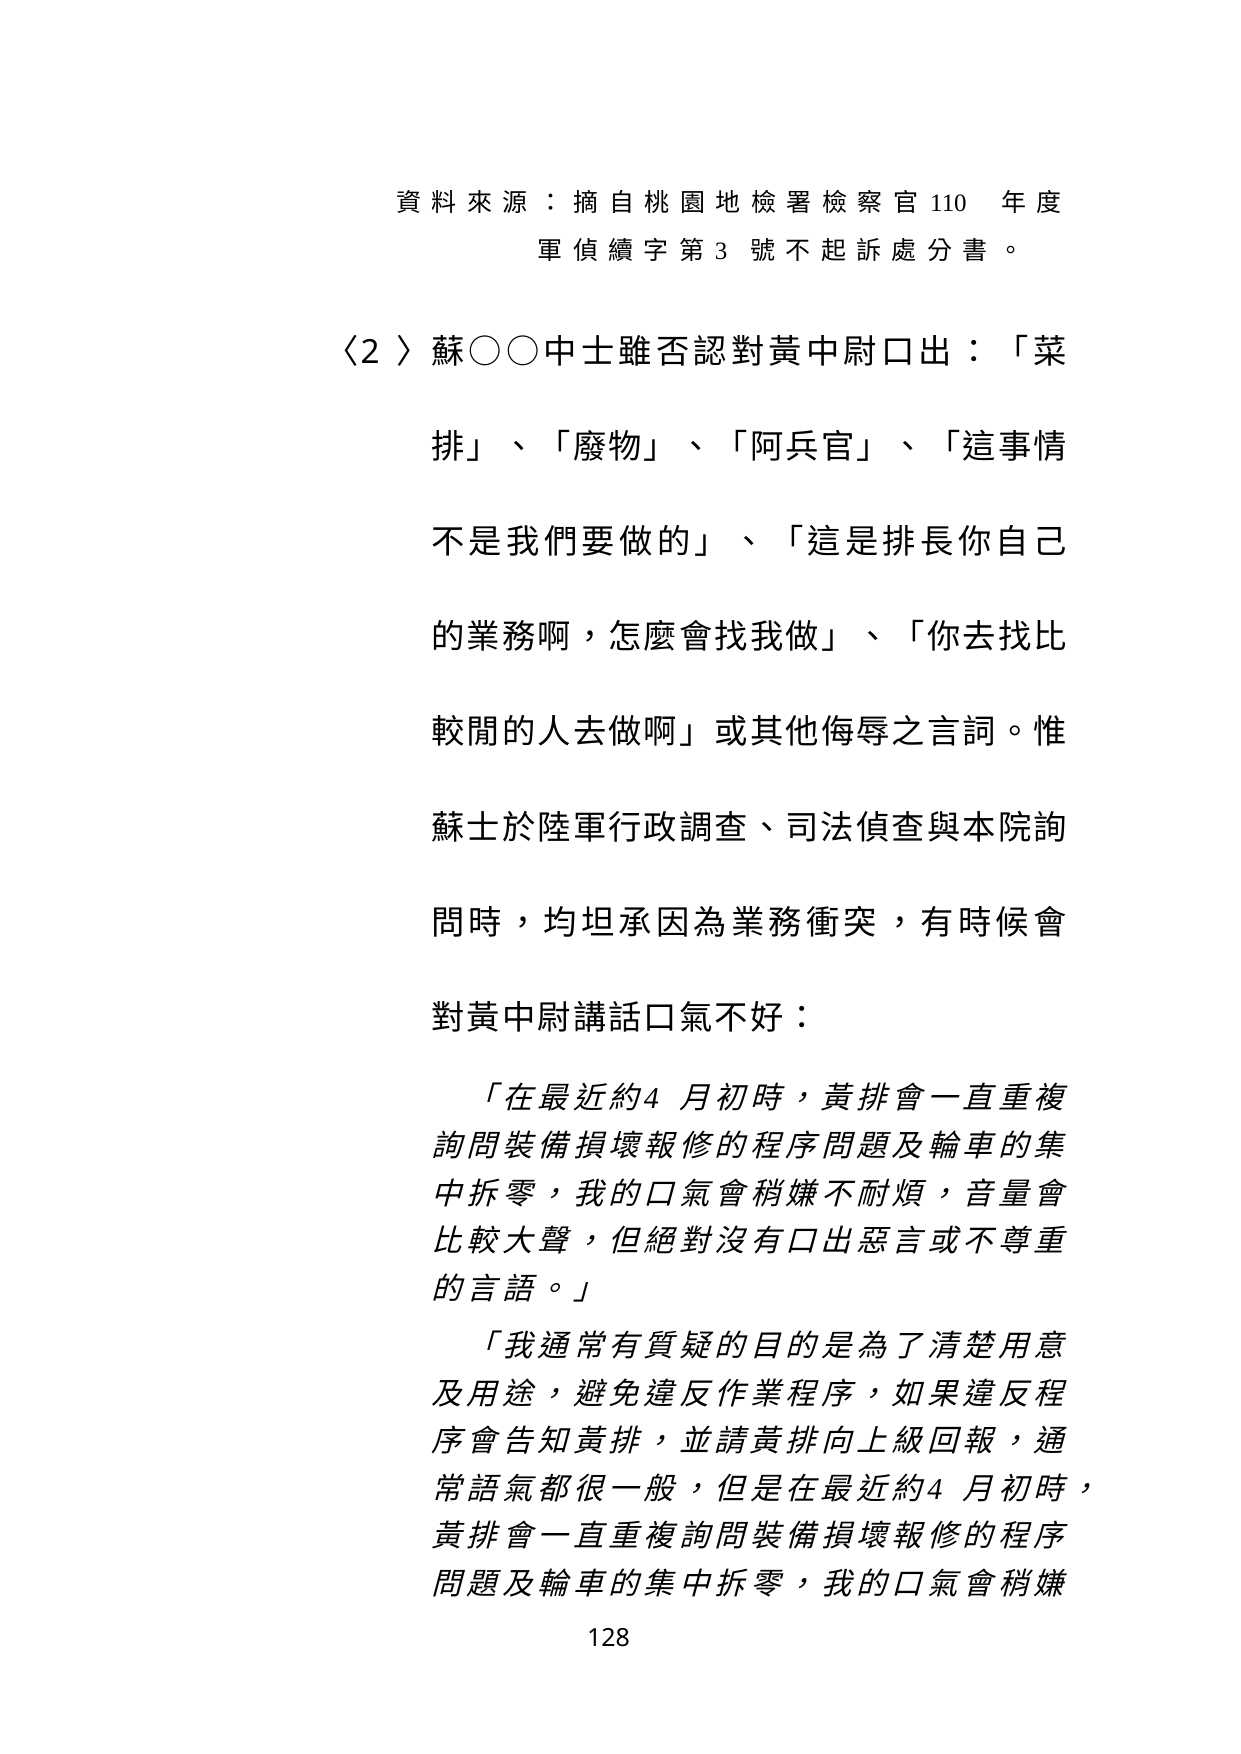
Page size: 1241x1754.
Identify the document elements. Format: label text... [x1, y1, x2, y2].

subtitle 蘇○○中士雖否認對黃中尉口出：「菜排」、「廢物」、「阿兵官」、「這事情不是我們要做的」、「這是排長你自己的業務啊，怎麼會找我做」、「你去找比較閒的人去做啊」或其他侮辱之言詞。惟蘇士於陸軍行政調查、司法偵查與本院詢問時，均坦承因為業務衝突，有時候會對黃中尉講話口氣不好： [307, 177, 1069, 653]
text 「在最近約4月初時，黃排會一直重複詢問裝備損壞報修的程序問題及輪車的集中拆零，我的口氣會稍嫌不耐煩，音量會比較大聲，但絕對沒有口出惡言或不尊重的言語。」 [396, 663, 1069, 901]
text 「我通常有質疑的目的是為了清楚用意及用途，避免違反作業程序，如果違反程序會告知黃排，並請黃排向上級回報，通常語氣都很一般，但是在最近約4月初時，黃排會一直重複詢問裝備損壞報修的程序問題及輪車的集中拆零，我的口氣會稍嫌不耐煩，音量會比較大聲，但絕對沒有口出惡言或不尊重的言語……。」 [396, 910, 1069, 1291]
text 「印象中4月16日當天早上(餘時間及次數不復記憶)，黃排曾詢問我一件應由排長自行決定的事情(事由已不復記憶)，因我正在趕製逐裝表，便有點情緒激動的回『排長這件事情應由你決定，我只是士官，不要每件事情都來徵求我的許可』，排長後續便沒回話離開。」 [396, 1301, 1069, 1586]
